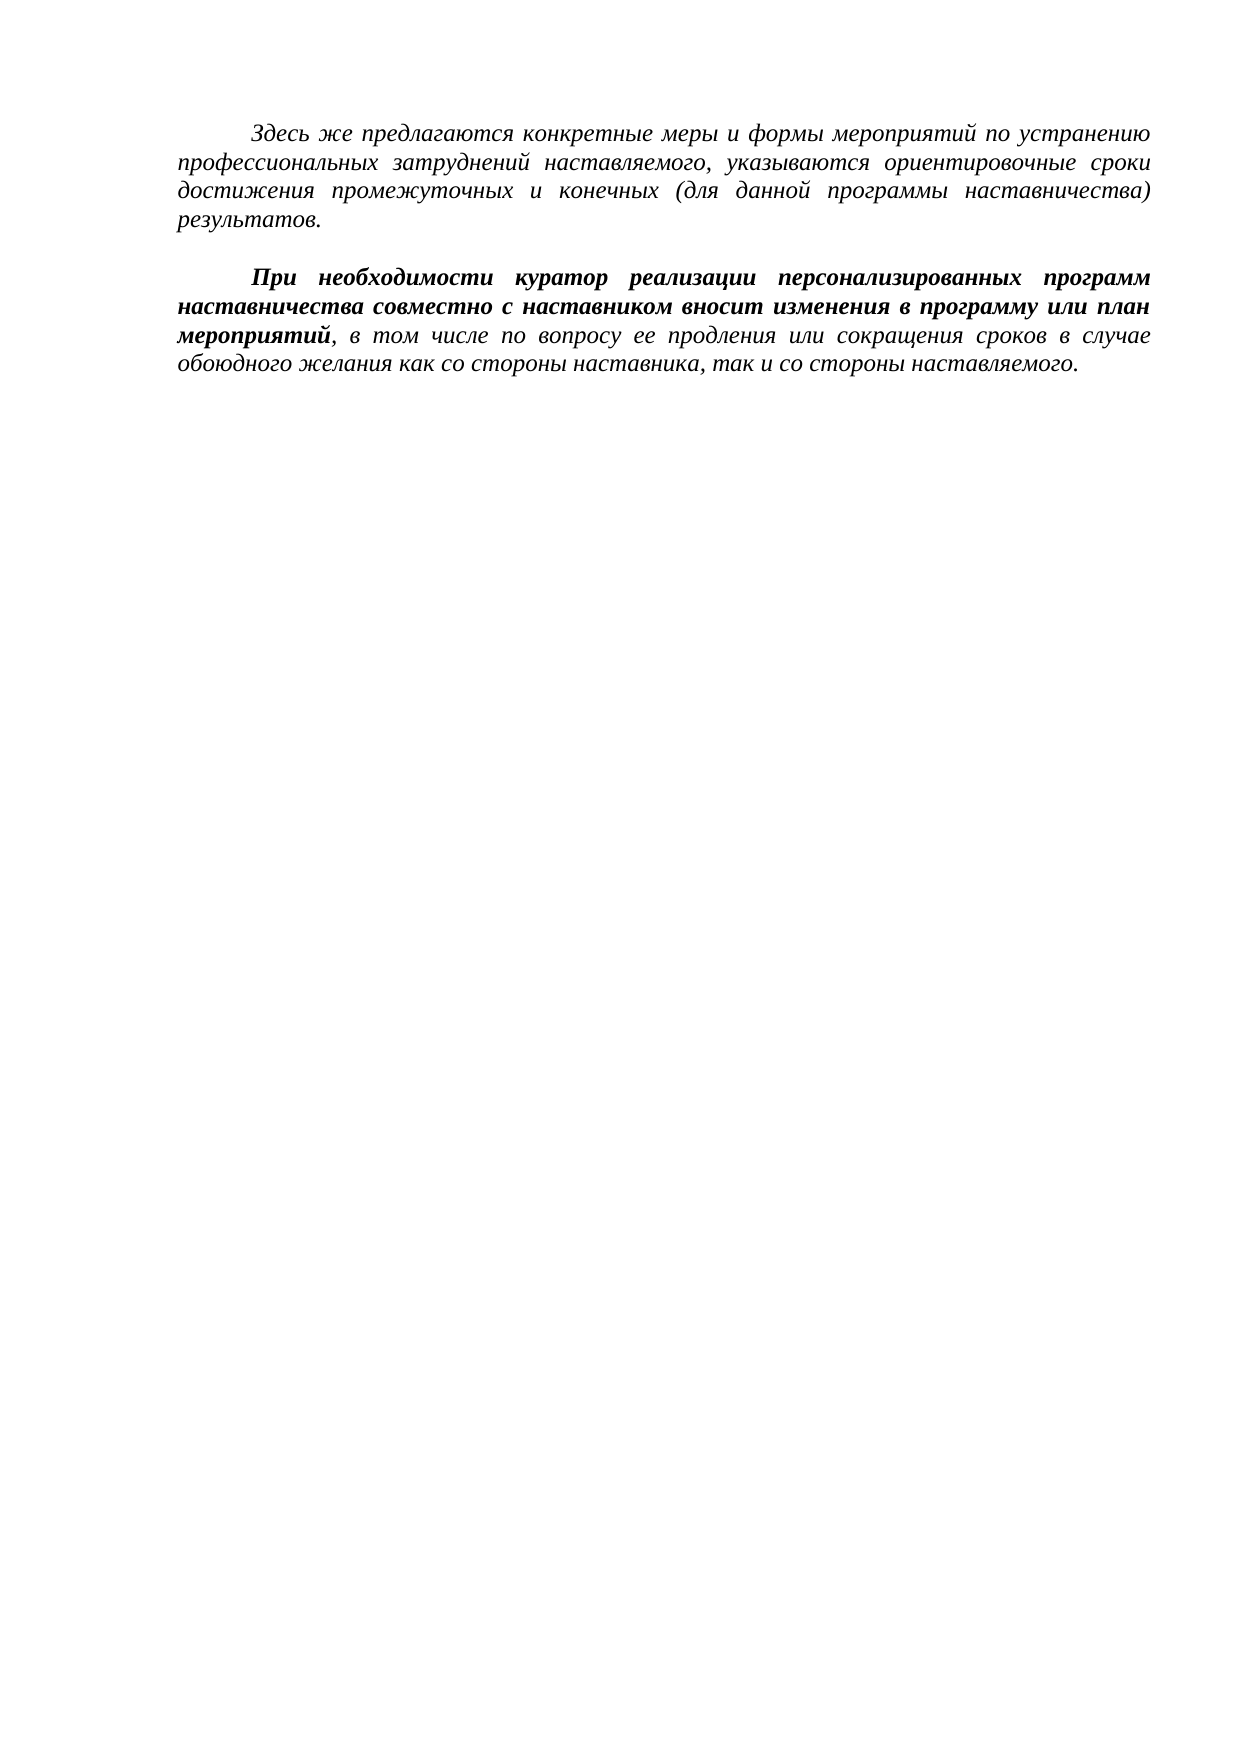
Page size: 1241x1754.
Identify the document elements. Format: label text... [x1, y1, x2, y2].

text Здесь же предлагаются конкретные меры и формы мероприятий по устранению профессиональных затруднений наставляемого, указываются ориентировочные сроки достижения промежуточных и конечных (для данной программы наставничества) результатов. [177, 118, 1152, 233]
text При необходимости куратор реализации персонализированных программ наставничества совместно с наставником вносит изменения в программу или план мероприятий, в том числе по вопросу ее продления или сокращения сроков в случае обоюдного желания как со стороны наставника, так и со стороны наставляемого. [177, 262, 1152, 377]
